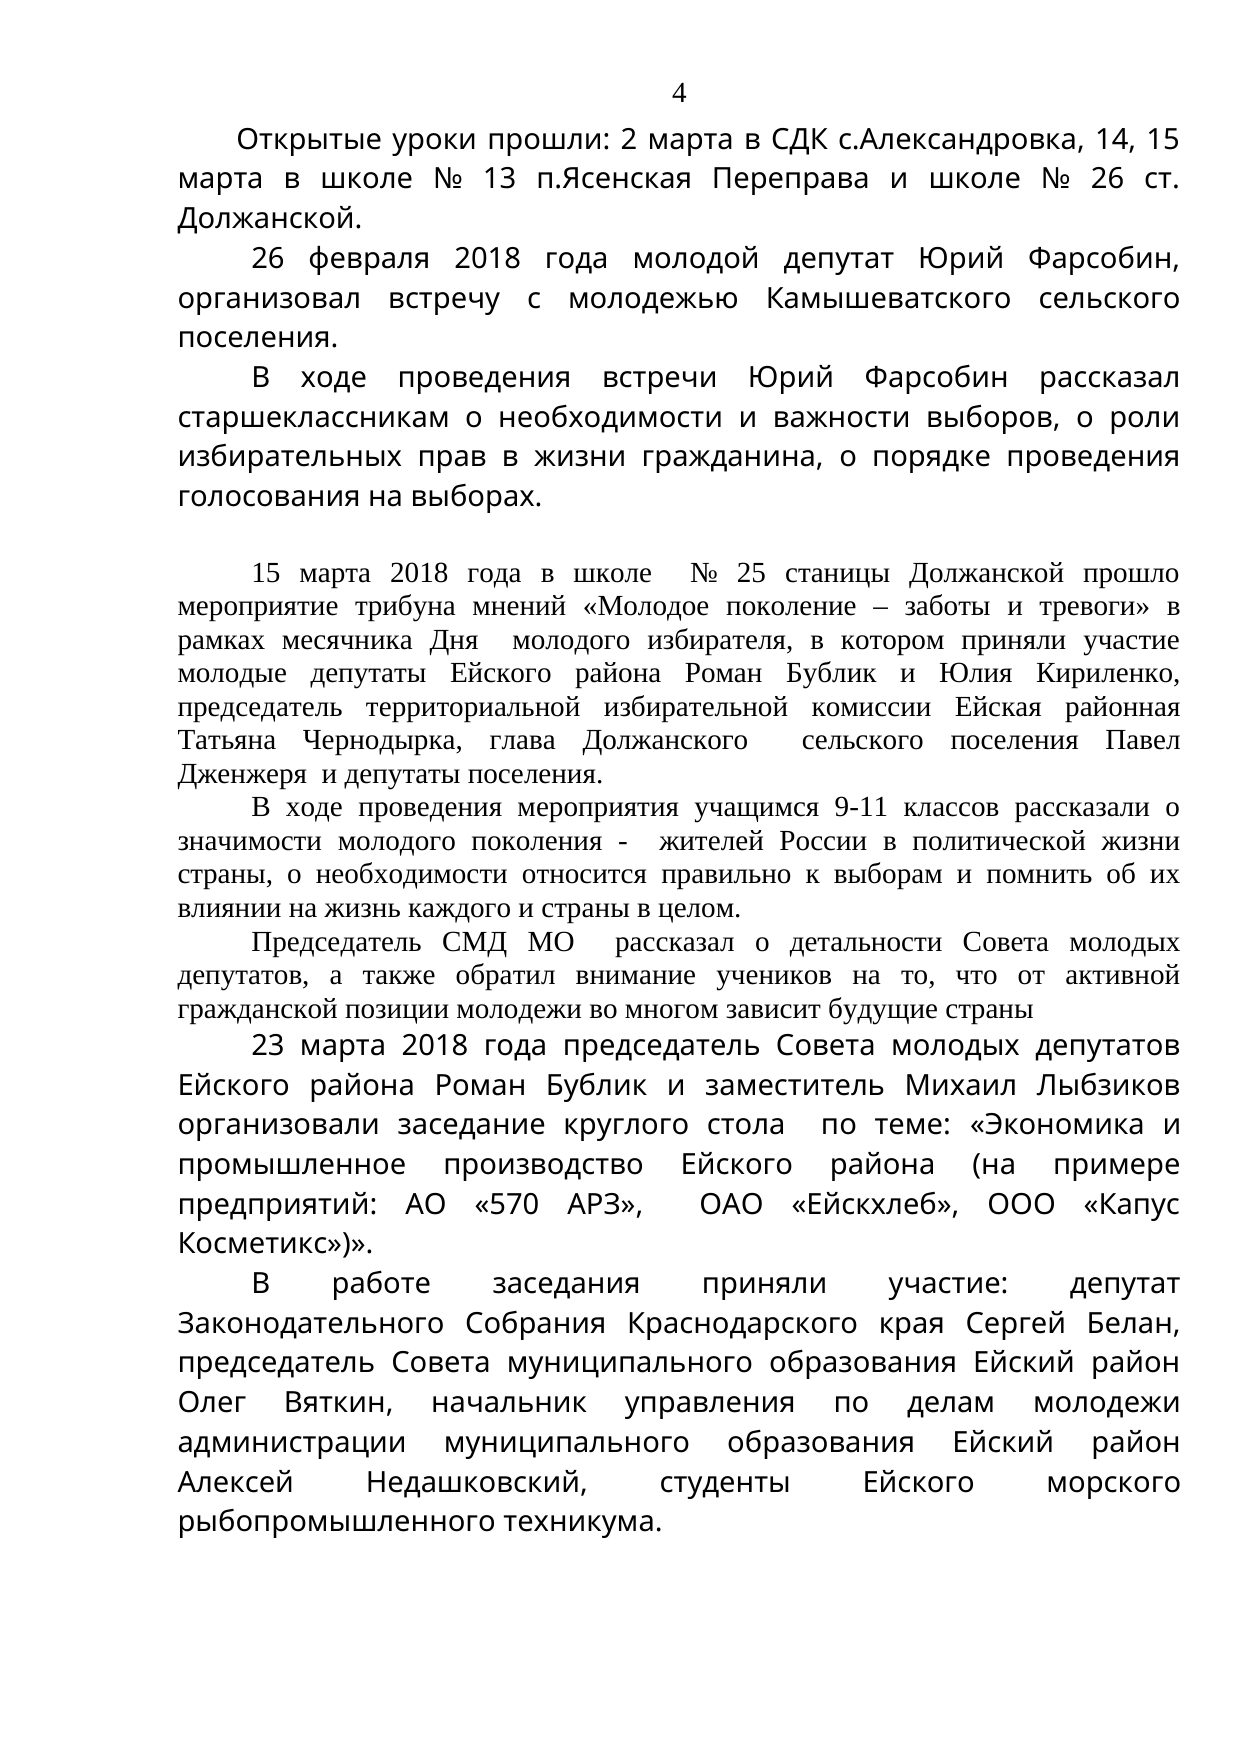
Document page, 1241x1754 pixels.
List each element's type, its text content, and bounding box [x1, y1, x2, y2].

text 23 марта 2018 года председатель Совета молодых депутатов Ейского района Роман Бублик и заместитель Михаил Лыбзиков организовали заседание круглого стола по теме: «Экономика и промышленное производство Ейского района (на примере предприятий: АО «570 АРЗ», ОАО «Ейскхлеб», ООО «Капус Косметикс»)». [177, 1024, 1181, 1262]
text В ходе проведения встречи Юрий Фарсобин рассказал старшеклассникам о необходимости и важности выборов, о роли избирательных прав в жизни гражданина, о порядке проведения голосования на выборах. [177, 356, 1181, 515]
text В работе заседания приняли участие: депутат Законодательного Собрания Краснодарского края Сергей Белан, председатель Совета муниципального образования Ейский район Олег Вяткин, начальник управления по делам молодежи администрации муниципального образования Ейский район Алексей Недашковский, студенты Ейского морского рыбопромышленного техникума. [177, 1262, 1181, 1540]
text 15 марта 2018 года в школе № 25 станицы Должанской прошло мероприятие трибуна мнений «Молодое поколение – заботы и тревоги» в рамках месячника Дня молодого избирателя, в котором приняли участие молодые депутаты Ейского района Роман Бублик и Юлия Кириленко, председатель территориальной избирательной комиссии Ейская районная Татьяна Чернодырка, глава Должанского сельского поселения Павел Дженжеря и депутаты поселения. [177, 555, 1181, 789]
text В ходе проведения мероприятия учащимся 9-11 классов рассказали о значимости молодого поколения - жителей России в политической жизни страны, о необходимости относится правильно к выборам и помнить об их влиянии на жизнь каждого и страны в целом. [177, 789, 1181, 924]
list Председатель СМД МО рассказал о детальности Совета молодых депутатов, а также обратил внимание учеников на то, что от активной гражданской позиции молодежи во многом зависит будущие страны [177, 924, 1181, 1024]
text 26 февраля 2018 года молодой депутат Юрий Фарсобин, организовал встречу с молодежью Камышеватского сельского поселения. [177, 237, 1181, 356]
text Открытые уроки прошли: 2 марта в СДК с.Александровка, 14, 15 марта в школе № 13 п.Ясенская Переправа и школе № 26 ст. Должанской. [177, 118, 1181, 237]
